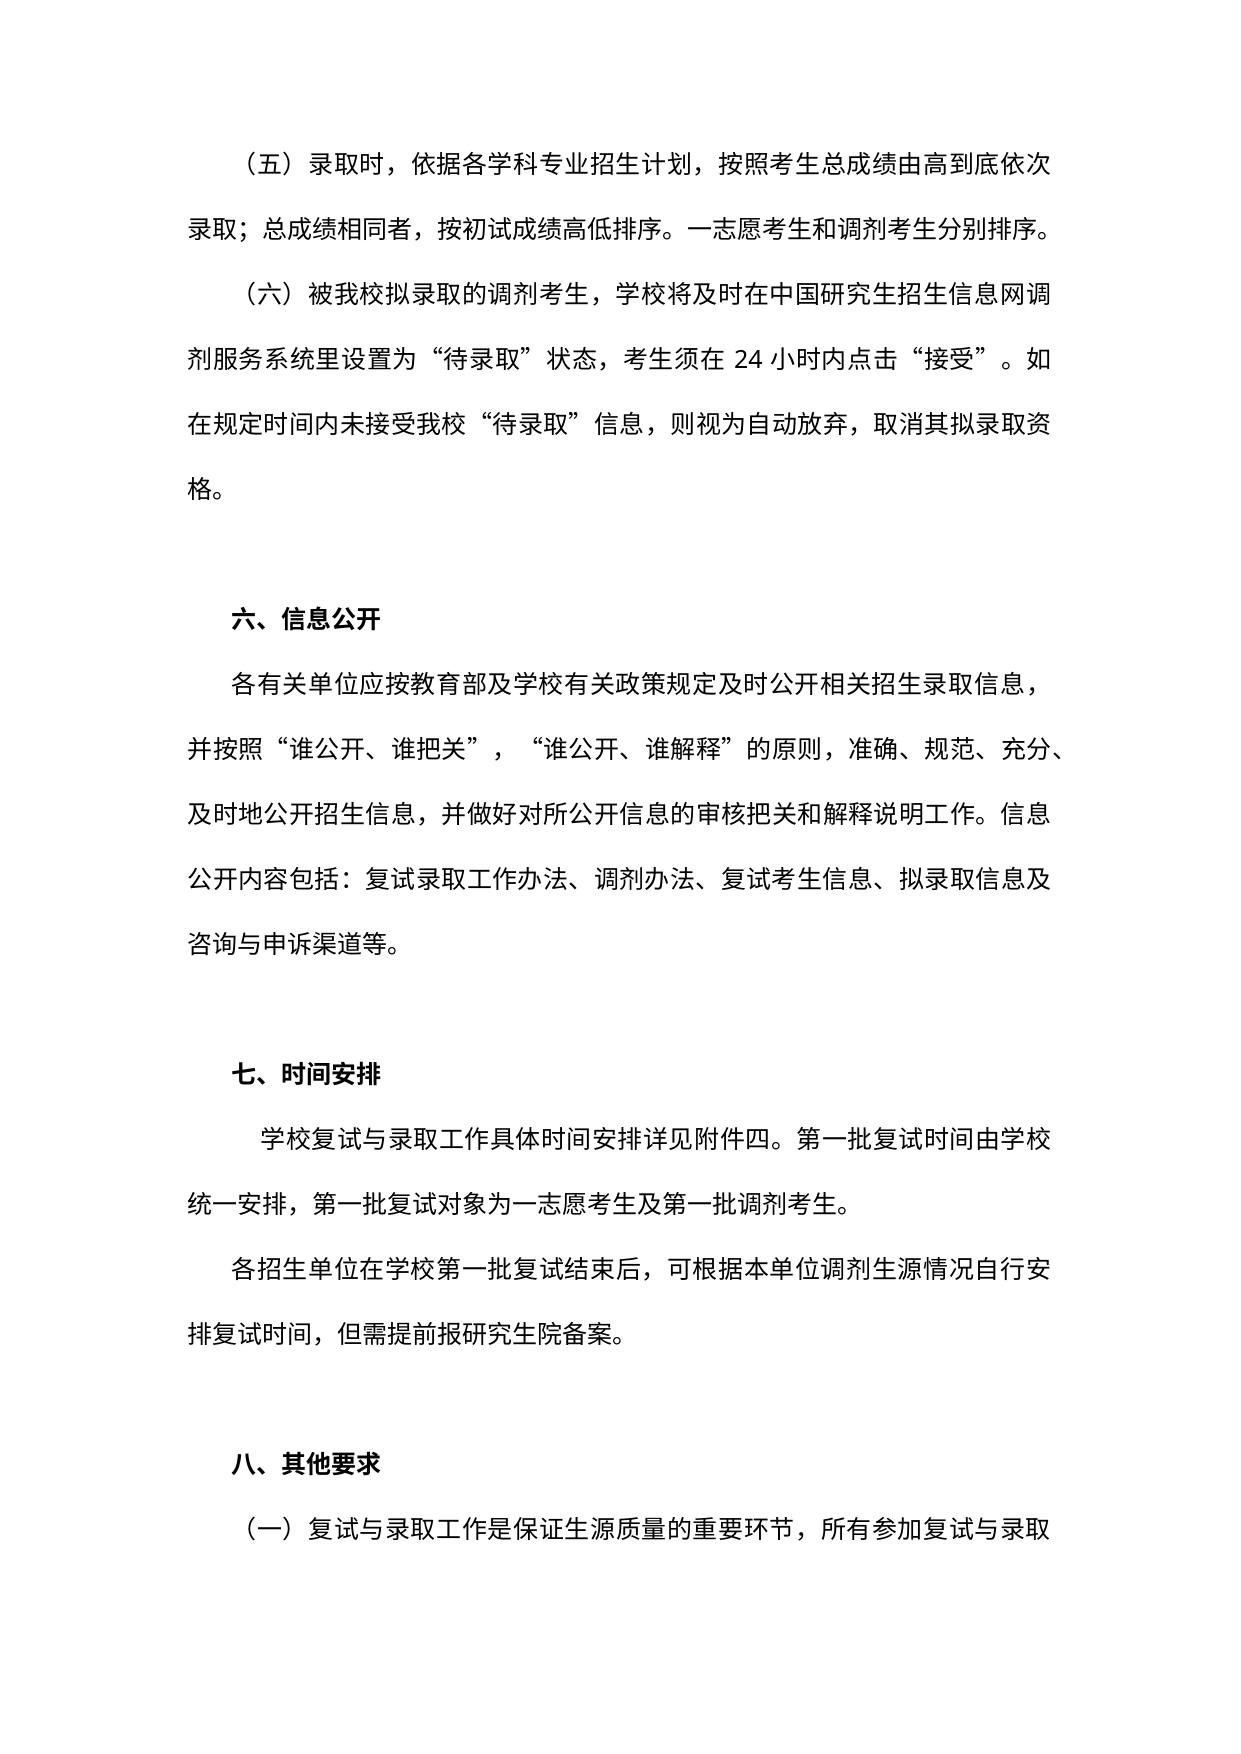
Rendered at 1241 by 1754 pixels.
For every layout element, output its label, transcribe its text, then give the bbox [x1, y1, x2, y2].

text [187, 1495, 1053, 1560]
text 六、信息公开 [187, 585, 1053, 650]
text （五）录取时，依据各学科专业招生计划，按照考生总成绩由高到底依次录取；总成绩相同者，按初试成绩高低排序。一志愿考生和调剂考生分别排序。 [187, 130, 1053, 260]
text 各有关单位应按教育部及学校有关政策规定及时公开相关招生录取信息，并按照“谁公开、谁把关”，“谁公开、谁解释”的原则，准确、规范、充分、及时地公开招生信息，并做好对所公开信息的审核把关和解释说明工作。信息公开内容包括：复试录取工作办法、调剂办法、复试考生信息、拟录取信息及咨询与申诉渠道等。 [187, 650, 1053, 975]
text 八、其他要求 [187, 1430, 1053, 1495]
text 学校复试与录取工作具体时间安排详见附件四。第一批复试时间由学校统一安排，第一批复试对象为一志愿考生及第一批调剂考生。 [187, 1105, 1053, 1235]
text 各招生单位在学校第一批复试结束后，可根据本单位调剂生源情况自行安排复试时间，但需提前报研究生院备案。 [187, 1235, 1053, 1365]
text 七、时间安排 [187, 1040, 1053, 1105]
text （六）被我校拟录取的调剂考生，学校将及时在中国研究生招生信息网调剂服务系统里设置为“待录取”状态，考生须在 24 小时内点击“接受”。如在规定时间内未接受我校“待录取”信息，则视为自动放弃，取消其拟录取资格。 [187, 260, 1053, 520]
